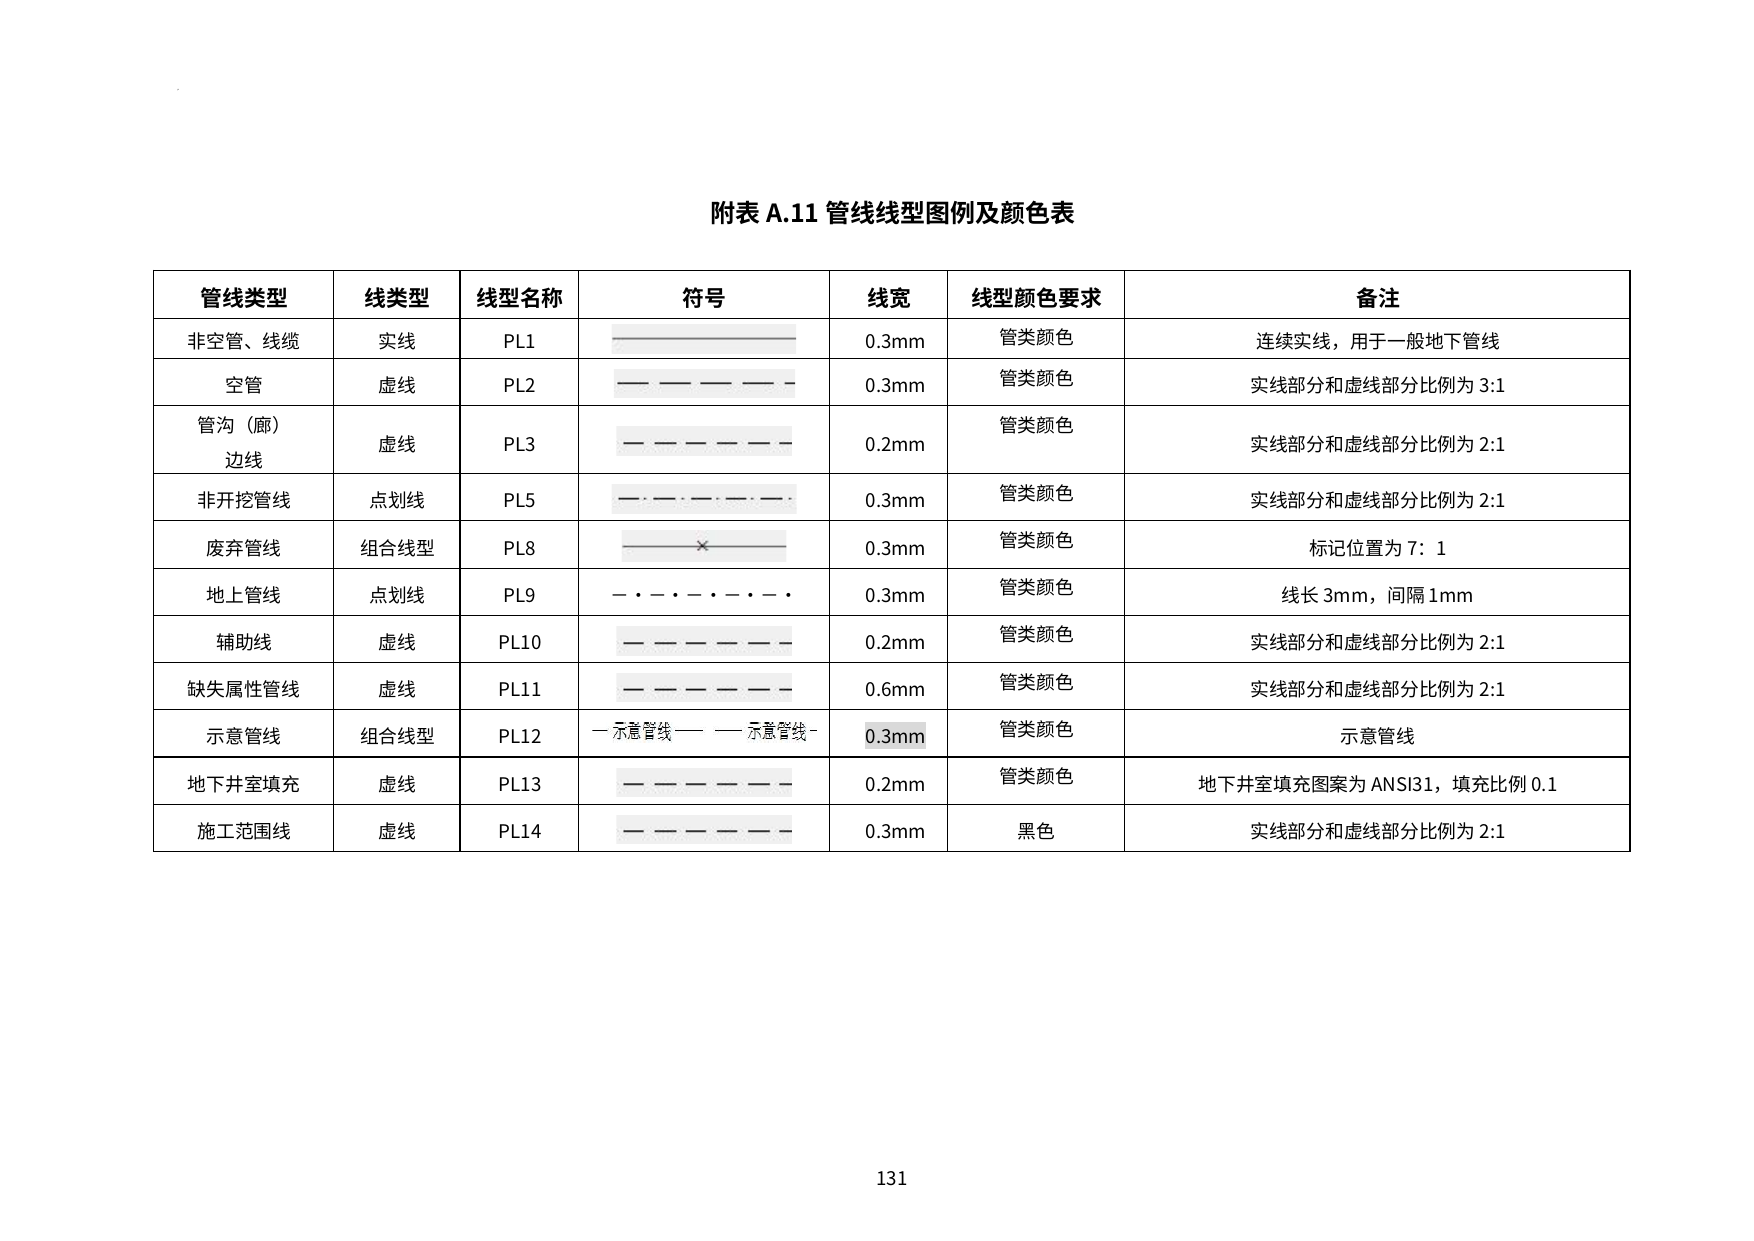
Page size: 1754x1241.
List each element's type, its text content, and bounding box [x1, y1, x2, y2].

text 131 [700, 1164, 1083, 1191]
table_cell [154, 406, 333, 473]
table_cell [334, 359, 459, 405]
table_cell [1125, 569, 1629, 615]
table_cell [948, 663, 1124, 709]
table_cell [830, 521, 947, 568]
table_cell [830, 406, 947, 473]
picture [621, 530, 787, 562]
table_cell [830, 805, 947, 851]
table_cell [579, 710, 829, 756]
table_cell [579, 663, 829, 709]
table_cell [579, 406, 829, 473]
picture [616, 426, 792, 456]
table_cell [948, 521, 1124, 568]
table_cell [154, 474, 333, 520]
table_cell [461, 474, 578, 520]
picture [616, 768, 792, 797]
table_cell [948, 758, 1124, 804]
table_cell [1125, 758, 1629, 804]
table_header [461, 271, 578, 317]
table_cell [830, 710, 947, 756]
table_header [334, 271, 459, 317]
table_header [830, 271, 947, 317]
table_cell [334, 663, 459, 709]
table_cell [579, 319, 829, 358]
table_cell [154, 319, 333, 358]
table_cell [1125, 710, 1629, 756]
picture [611, 324, 797, 354]
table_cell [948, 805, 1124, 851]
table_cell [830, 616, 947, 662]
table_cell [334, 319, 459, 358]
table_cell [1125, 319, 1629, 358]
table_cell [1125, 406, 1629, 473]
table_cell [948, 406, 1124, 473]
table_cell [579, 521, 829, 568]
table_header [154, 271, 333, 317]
picture [592, 722, 817, 743]
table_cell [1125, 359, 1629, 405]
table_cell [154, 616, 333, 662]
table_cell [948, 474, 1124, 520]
picture [616, 673, 792, 702]
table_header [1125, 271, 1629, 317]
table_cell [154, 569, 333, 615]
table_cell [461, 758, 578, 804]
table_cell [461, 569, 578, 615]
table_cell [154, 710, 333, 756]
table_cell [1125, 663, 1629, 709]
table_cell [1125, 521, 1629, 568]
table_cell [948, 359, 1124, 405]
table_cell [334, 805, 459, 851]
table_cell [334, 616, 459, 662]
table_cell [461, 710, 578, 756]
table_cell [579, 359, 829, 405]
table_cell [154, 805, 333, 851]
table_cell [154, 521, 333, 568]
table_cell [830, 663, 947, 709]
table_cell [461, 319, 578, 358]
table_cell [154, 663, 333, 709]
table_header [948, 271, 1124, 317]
picture [616, 815, 792, 844]
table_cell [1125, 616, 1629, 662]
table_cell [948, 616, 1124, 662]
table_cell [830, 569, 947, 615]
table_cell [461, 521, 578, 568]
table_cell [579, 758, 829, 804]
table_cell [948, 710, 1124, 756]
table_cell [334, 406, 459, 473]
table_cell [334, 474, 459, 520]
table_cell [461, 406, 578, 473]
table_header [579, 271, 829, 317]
picture [616, 626, 792, 656]
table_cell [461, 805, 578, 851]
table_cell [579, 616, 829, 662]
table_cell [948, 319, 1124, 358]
picture [611, 484, 797, 514]
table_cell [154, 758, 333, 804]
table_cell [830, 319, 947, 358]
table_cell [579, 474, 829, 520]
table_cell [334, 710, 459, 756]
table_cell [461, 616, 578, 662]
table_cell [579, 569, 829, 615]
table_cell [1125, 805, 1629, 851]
text 附表 A.11 管线线型图例及颜色表 [702, 193, 1083, 229]
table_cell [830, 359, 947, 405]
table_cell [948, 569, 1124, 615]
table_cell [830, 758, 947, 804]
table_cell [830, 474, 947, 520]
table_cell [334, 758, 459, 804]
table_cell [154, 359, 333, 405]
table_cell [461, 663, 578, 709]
picture [613, 369, 796, 398]
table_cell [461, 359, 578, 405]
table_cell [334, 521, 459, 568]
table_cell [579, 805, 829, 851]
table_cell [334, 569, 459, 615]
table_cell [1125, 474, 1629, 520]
